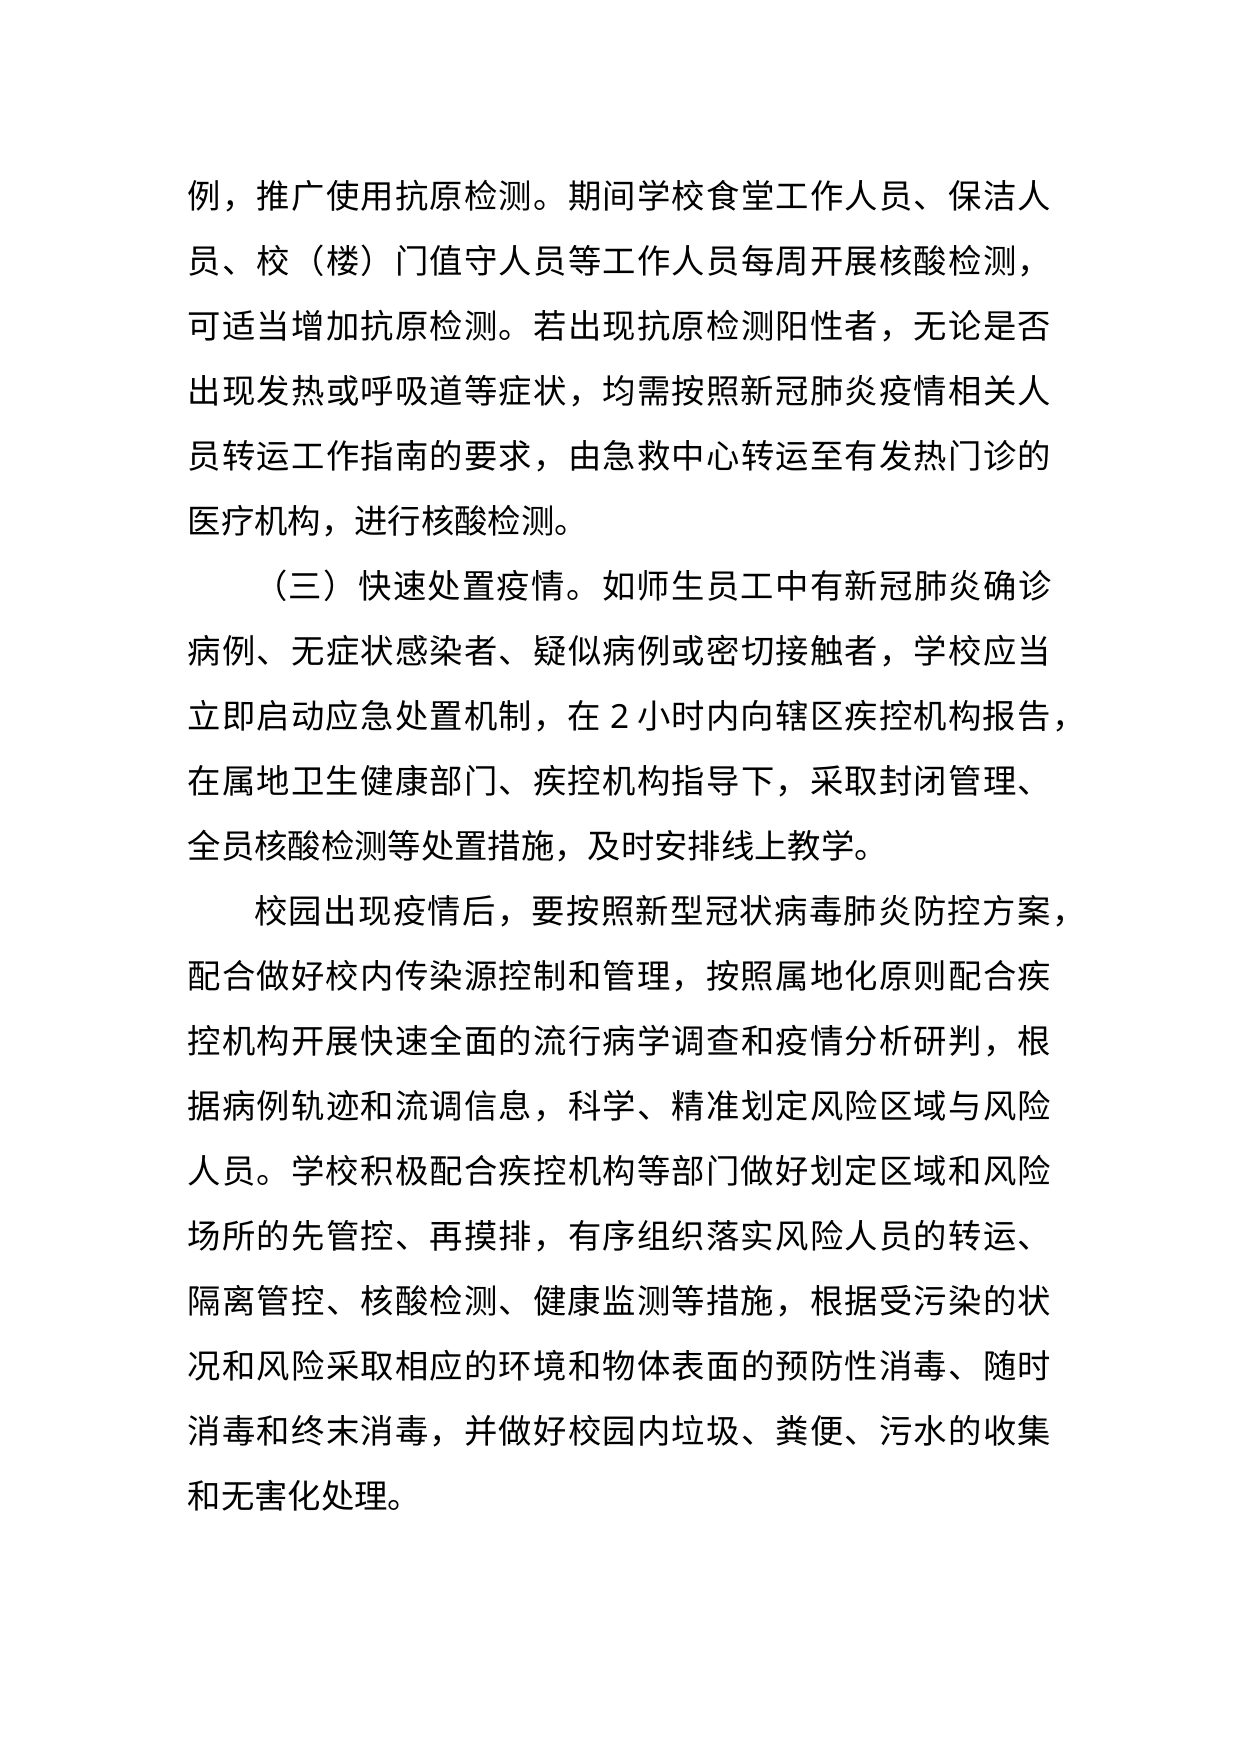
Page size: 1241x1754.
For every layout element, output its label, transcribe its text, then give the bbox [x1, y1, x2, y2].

text （三）快速处置疫情。如师生员工中有新冠肺炎确诊病例、无症状感染者、疑似病例或密切接触者，学校应当立即启动应急处置机制，在2小时内向辖区疾控机构报告，在属地卫生健康部门、疾控机构指导下，采取封闭管理、全员核酸检测等处置措施，及时安排线上教学。 [187, 552, 1053, 877]
text 校园出现疫情后，要按照新型冠状病毒肺炎防控方案，配合做好校内传染源控制和管理，按照属地化原则配合疾控机构开展快速全面的流行病学调查和疫情分析研判，根据病例轨迹和流调信息，科学、精准划定风险区域与风险人员。学校积极配合疾控机构等部门做好划定区域和风险场所的先管控、再摸排，有序组织落实风险人员的转运、隔离管控、核酸检测、健康监测等措施，根据受污染的状况和风险采取相应的环境和物体表面的预防性消毒、随时消毒和终末消毒，并做好校园内垃圾、粪便、污水的收集和无害化处理。 [187, 877, 1053, 1527]
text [187, 162, 1053, 552]
